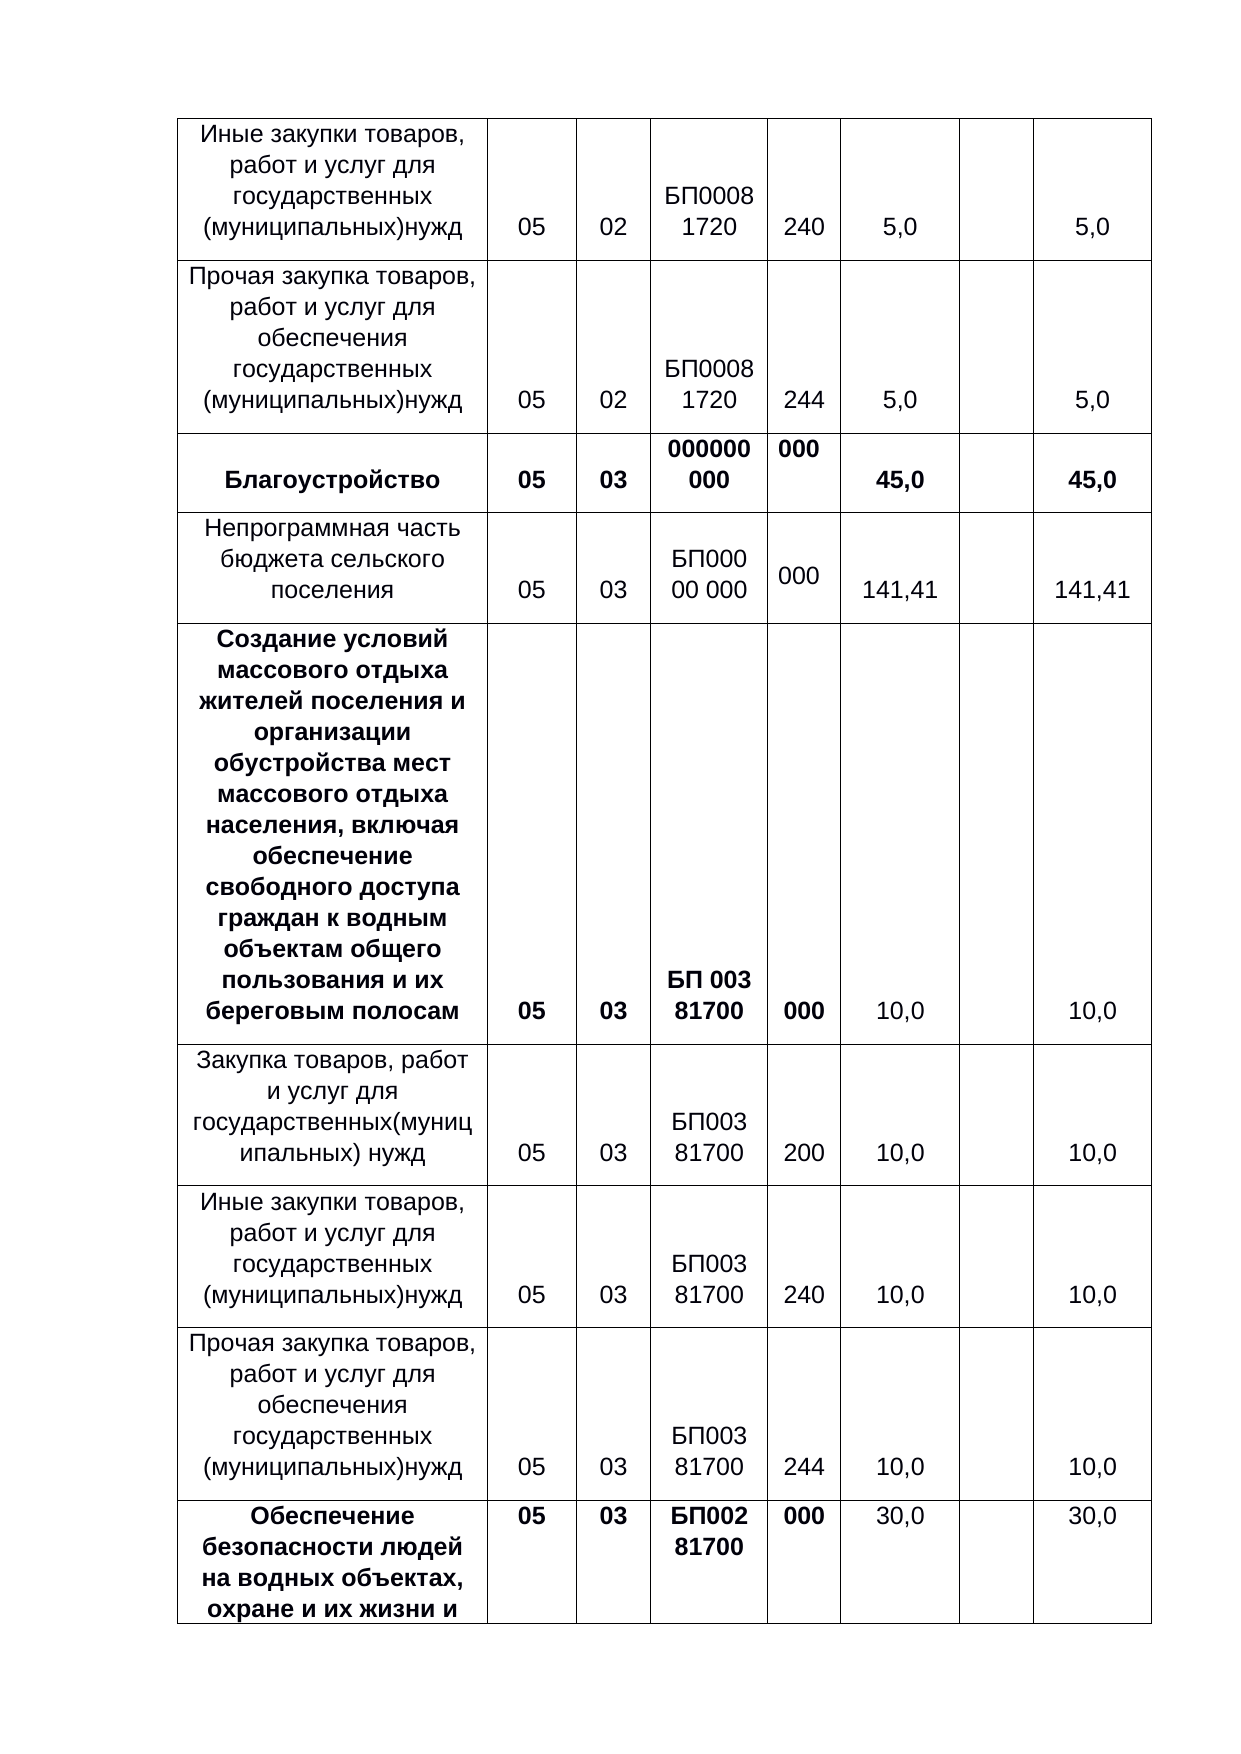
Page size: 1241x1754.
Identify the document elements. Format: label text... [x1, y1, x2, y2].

table_cell 5,0 [1034, 119, 1151, 260]
table_cell 02 [577, 261, 650, 432]
table_cell 30,0 [1034, 1501, 1151, 1623]
table_cell 03 [577, 434, 650, 512]
table_cell БП002 81700 [651, 1501, 767, 1623]
table_cell Создание условий массового отдыха жителей поселения и организации обустройства мест массового отдыха населения, включая обеспечение свободного доступа граждан к водным объектам общего пользования и их береговым полосам [178, 624, 487, 1044]
table_cell 5,0 [841, 261, 959, 432]
table_cell Иные закупки товаров, работ и услуг для государственных (муниципальных)нужд [178, 119, 487, 260]
table_cell Иные закупки товаров, работ и услуг для государственных (муниципальных)нужд [178, 1186, 487, 1327]
table_cell 05 [488, 261, 576, 432]
table_cell 10,0 [841, 1328, 959, 1500]
table_cell 05 [488, 513, 576, 623]
table_cell Прочая закупка товаров, работ и услуг для обеспечения государственных (муниципальных)нужд [178, 1328, 487, 1500]
table_cell [960, 1186, 1033, 1327]
table_cell 240 [768, 1186, 840, 1327]
table_cell 03 [577, 1328, 650, 1500]
table_cell 10,0 [841, 624, 959, 1044]
table_cell 244 [768, 1328, 840, 1500]
table_cell 05 [488, 624, 576, 1044]
table_cell 10,0 [841, 1045, 959, 1185]
table_cell 141,41 [1034, 513, 1151, 623]
table_cell [960, 513, 1033, 623]
table_cell БП 003 81700 [651, 624, 767, 1044]
table_cell 10,0 [841, 1186, 959, 1327]
table_cell 200 [768, 1045, 840, 1185]
table_cell 03 [577, 1501, 650, 1623]
table_cell БП000 00 000 [651, 513, 767, 623]
table_cell [960, 1045, 1033, 1185]
table_cell 5,0 [841, 119, 959, 260]
table_cell Закупка товаров, работ и услуг для государственных(муниципальных) нужд [178, 1045, 487, 1185]
table_cell [960, 434, 1033, 512]
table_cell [178, 1501, 487, 1623]
table_cell 05 [488, 1045, 576, 1185]
table_cell 10,0 [1034, 624, 1151, 1044]
table_cell 5,0 [1034, 261, 1151, 432]
table_cell [960, 119, 1033, 260]
table_cell 000000000 [651, 434, 767, 512]
table_cell 10,0 [1034, 1045, 1151, 1185]
table_cell 45,0 [1034, 434, 1151, 512]
table_cell 244 [768, 261, 840, 432]
table_cell Прочая закупка товаров, работ и услуг для обеспечения государственных (муниципальных)нужд [178, 261, 487, 432]
table_cell 05 [488, 1186, 576, 1327]
table_cell БП00081720 [651, 261, 767, 432]
table_cell 02 [577, 119, 650, 260]
table_cell 000 [768, 1501, 840, 1623]
table_cell 05 [488, 1328, 576, 1500]
table_cell 05 [488, 434, 576, 512]
table_cell [960, 261, 1033, 432]
table_cell 10,0 [1034, 1186, 1151, 1327]
table_cell 05 [488, 1501, 576, 1623]
table_cell 10,0 [1034, 1328, 1151, 1500]
table_cell БП003 81700 [651, 1186, 767, 1327]
table_cell 03 [577, 624, 650, 1044]
table_cell 03 [577, 1045, 650, 1185]
table_cell Непрограммная часть бюджета сельского поселения [178, 513, 487, 623]
table_cell 03 [577, 1186, 650, 1327]
table_cell 05 [488, 119, 576, 260]
table_cell 000 [768, 513, 840, 623]
table_cell БП00081720 [651, 119, 767, 260]
table_cell БП003 81700 [651, 1045, 767, 1185]
table_cell [960, 1328, 1033, 1500]
table_cell [960, 1501, 1033, 1623]
table_cell 03 [577, 513, 650, 623]
table_cell Благоустройство [178, 434, 487, 512]
table_cell 45,0 [841, 434, 959, 512]
table_cell 141,41 [841, 513, 959, 623]
table_cell БП003 81700 [651, 1328, 767, 1500]
table_cell [960, 624, 1033, 1044]
table_cell 240 [768, 119, 840, 260]
table_cell 000 [768, 624, 840, 1044]
table_cell 30,0 [841, 1501, 959, 1623]
table_cell 000 [768, 434, 840, 512]
